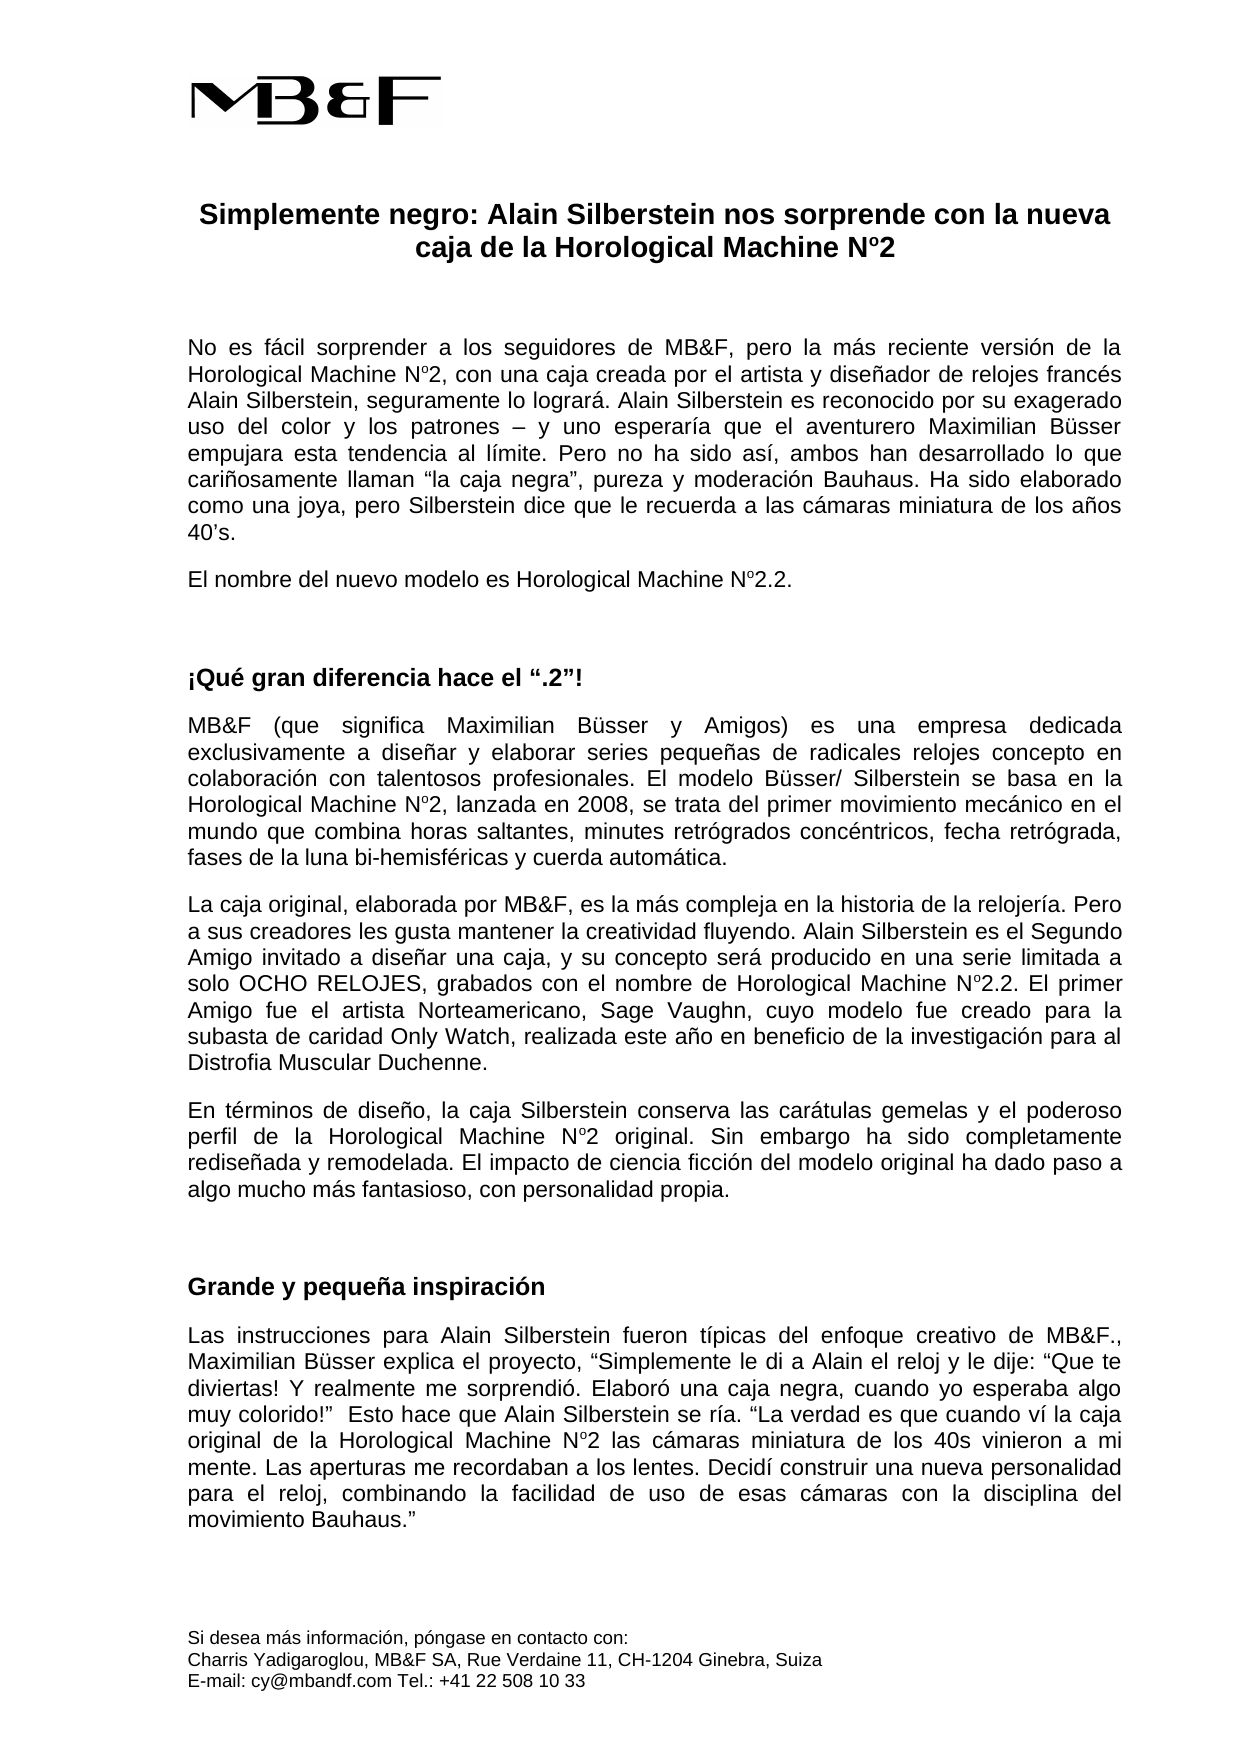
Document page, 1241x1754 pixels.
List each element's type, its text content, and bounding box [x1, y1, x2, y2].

text La caja original, elaborada por MB&F, es la más compleja en la historia de la relojería. Pero a sus creadores les gusta mantener la creatividad fluyendo. Alain Silberstein es el Segundo Amigo invitado a diseñar una caja, y su concepto será producido en una serie limitada a solo OCHO RELOJES, grabados con el nombre de Horological Machine No2.2. El primer Amigo fue el artista Norteamericano, Sage Vaughn, cuyo modelo fue creado para la subasta de caridad Only Watch, realizada este año en beneficio de la investigación para al Distrofia Muscular Duchenne. [187, 891, 1123, 1076]
text ¡Qué gran diferencia hace el “.2”! [187, 663, 1123, 691]
text En términos de diseño, la caja Silberstein conserva las carátulas gemelas y el poderoso perfil de la Horological Machine No2 original. Sin embargo ha sido completamente rediseñada y remodelada. El impacto de ciencia ficción del modelo original ha dado paso a algo mucho más fantasioso, con personalidad propia. [187, 1097, 1123, 1202]
text Las instrucciones para Alain Silberstein fueron típicas del enfoque creativo de MB&F., Maximilian Büsser explica el proyecto, “Simplemente le di a Alain el reloj y le dije: “Que te diviertas! Y realmente me sorprendió. Elaboró una caja negra, cuando yo esperaba algo muy colorido!” Esto hace que Alain Silberstein se ría. “La verdad es que cuando ví la caja original de la Horological Machine No2 las cámaras miniatura de los 40s vinieron a mi mente. Las aperturas me recordaban a los lentes. Decidí construir una nueva personalidad para el reloj, combinando la facilidad de uso de esas cámaras con la disciplina del movimiento Bauhaus.” [187, 1322, 1123, 1533]
text Simplemente negro: Alain Silberstein nos sorprende con la nueva caja de la Horological Machine No2 [187, 197, 1123, 264]
picture [187, 75, 445, 127]
text MB&F (que significa Maximilian Büsser y Amigos) es una empresa dedicada exclusivamente a diseñar y elaborar series pequeñas de radicales relojes concepto en colaboración con talentosos profesionales. El modelo Büsser/ Silberstein se basa en la Horological Machine No2, lanzada en 2008, se trata del primer movimiento mecánico en el mundo que combina horas saltantes, minutes retrógrados concéntricos, fecha retrógrada, fases de la luna bi-hemisféricas y cuerda automática. [187, 712, 1123, 870]
text Grande y pequeña inspiración [187, 1272, 1123, 1301]
text No es fácil sorprender a los seguidores de MB&F, pero la más reciente versión de la Horological Machine No2, con una caja creada por el artista y diseñador de relojes francés Alain Silberstein, seguramente lo logrará. Alain Silberstein es reconocido por su exagerado uso del color y los patrones – y uno esperaría que el aventurero Maximilian Büsser empujara esta tendencia al límite. Pero no ha sido así, ambos han desarrollado lo que cariñosamente llaman “la caja negra”, pureza y moderación Bauhaus. Ha sido elaborado como una joya, pero Silberstein dice que le recuerda a las cámaras miniatura de los años 40’s. [187, 334, 1123, 545]
text El nombre del nuevo modelo es Horological Machine No2.2. [187, 566, 1123, 592]
